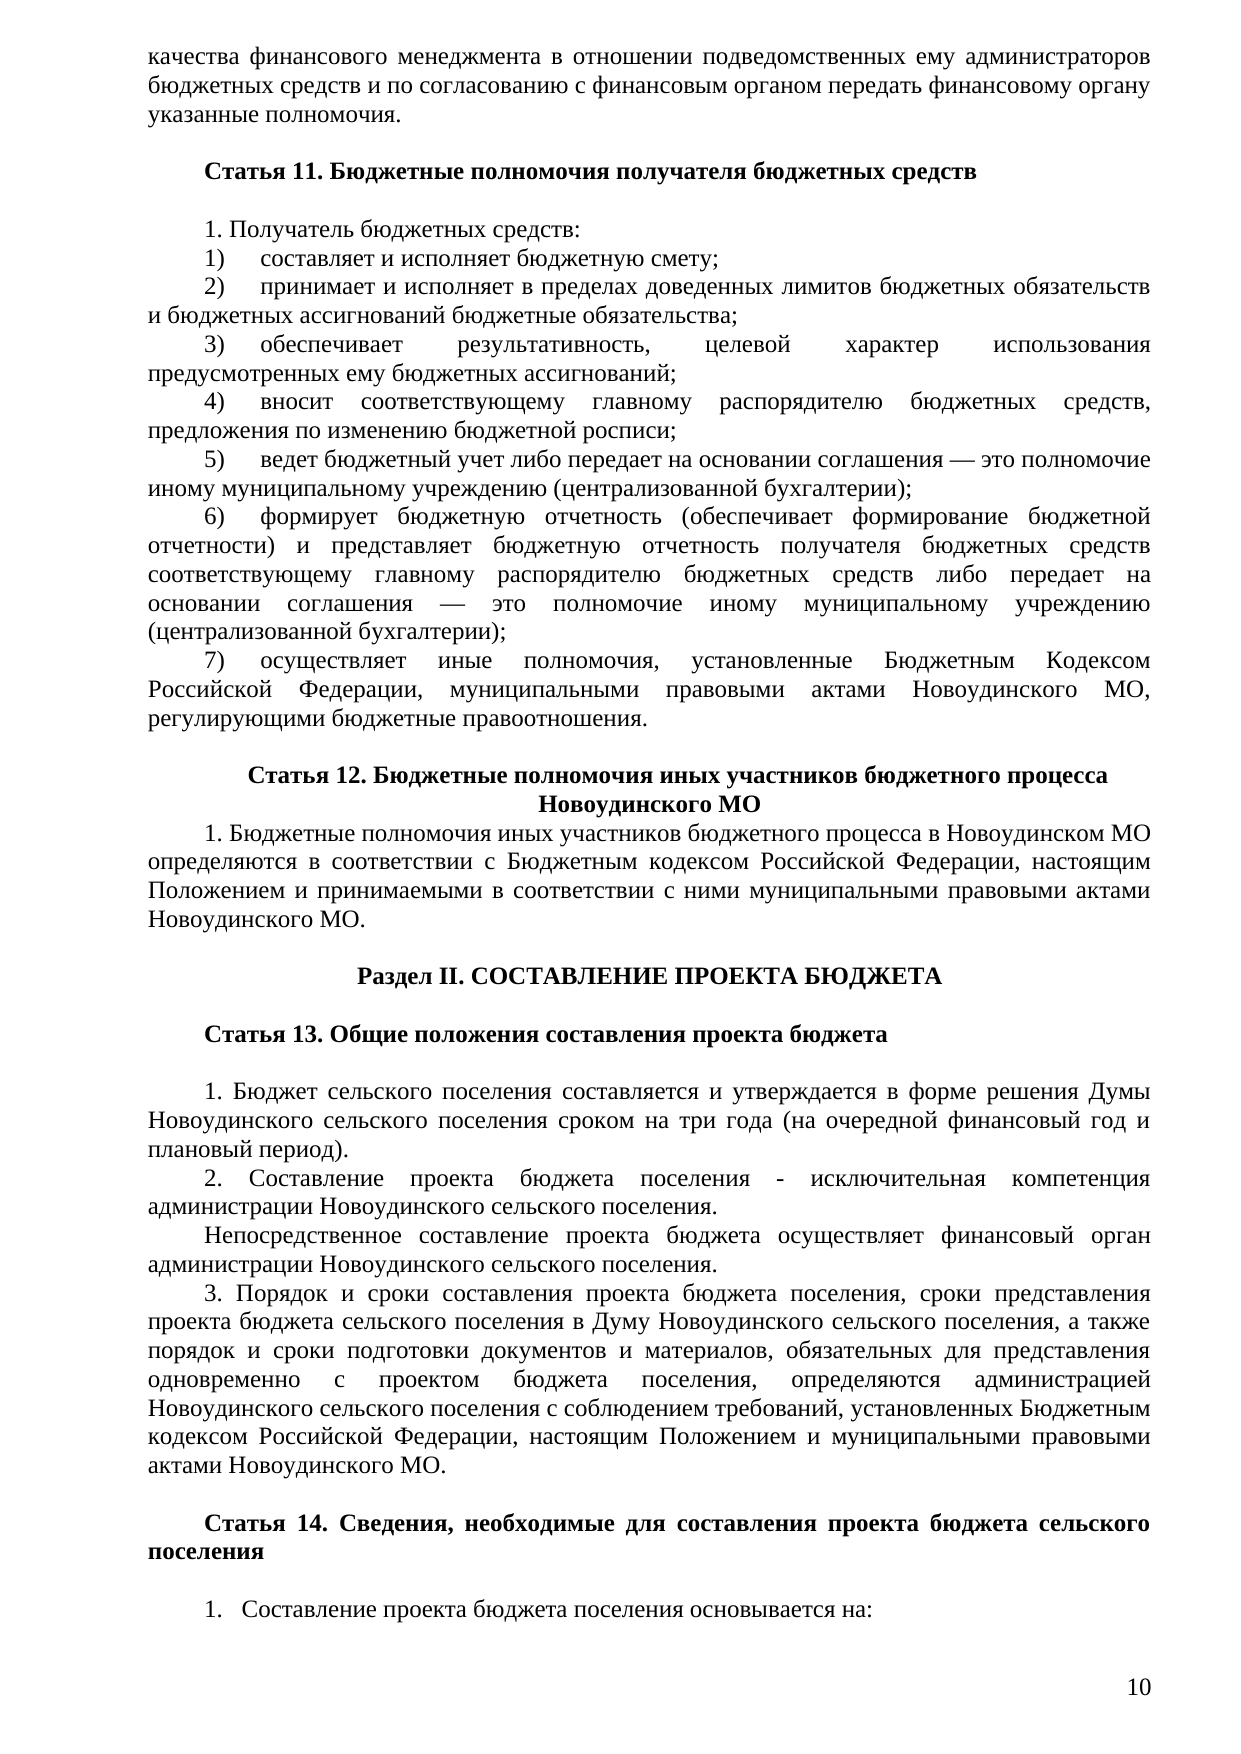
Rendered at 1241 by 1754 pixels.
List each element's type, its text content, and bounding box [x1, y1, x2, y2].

text Статья 12. Бюджетные полномочия иных участников бюджетного процесса Новоудинского МО [148, 760, 1152, 818]
text Непосредственное составление проекта бюджета осуществляет финансовый орган администрации Новоудинского сельского поселения. [148, 1220, 1152, 1278]
text 1. Бюджетные полномочия иных участников бюджетного процесса в Новоудинском МО определяются в соответствии с Бюджетным кодексом Российской Федерации, настоящим Положением и принимаемыми в соответствии с ними муниципальными правовыми актами Новоудинского МО. [148, 818, 1152, 933]
text 1. Бюджет сельского поселения составляется и утверждается в форме решения Думы Новоудинского сельского поселения сроком на три года (на очередной финансовый год и плановый период). [148, 1076, 1152, 1163]
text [148, 41, 1152, 128]
text Статья 13. Общие положения составления проекта бюджета [148, 1019, 1152, 1048]
list ведет бюджетный учет либо передает на основании соглашения — это полномочие иному муниципальному учреждению (централизованной бухгалтерии); [148, 444, 1152, 501]
text Раздел II. СОСТАВЛЕНИЕ ПРОЕКТА БЮДЖЕТА [148, 961, 1152, 990]
list принимает и исполняет в пределах доведенных лимитов бюджетных обязательств и бюджетных ассигнований бюджетные обязательства; [148, 271, 1152, 329]
list обеспечивает результативность, целевой характер использования предусмотренных ему бюджетных ассигнований; [148, 329, 1152, 386]
text 3. Порядок и сроки составления проекта бюджета поселения, сроки представления проекта бюджета сельского поселения в Думу Новоудинского сельского поселения, а также порядок и сроки подготовки документов и материалов, обязательных для представления одновременно с проектом бюджета поселения, определяются администрацией Новоудинского сельского поселения с соблюдением требований, установленных Бюджетным кодексом Российской Федерации, настоящим Положением и муниципальными правовыми актами Новоудинского МО. [148, 1278, 1152, 1479]
list составляет и исполняет бюджетную смету; [148, 243, 1152, 271]
text 1. Получатель бюджетных средств: [148, 214, 1152, 243]
text Статья 11. Бюджетные полномочия получателя бюджетных средств [148, 156, 1152, 185]
text 2. Составление проекта бюджета поселения - исключительная компетенция администрации Новоудинского сельского поселения. [148, 1163, 1152, 1220]
list формирует бюджетную отчетность (обеспечивает формирование бюджетной отчетности) и представляет бюджетную отчетность получателя бюджетных средств соответствующему главному распорядителю бюджетных средств либо передает на основании соглашения — это полномочие иному муниципальному учреждению (централизованной бухгалтерии); [148, 501, 1152, 645]
text Статья 14. Сведения, необходимые для составления проекта бюджета сельского поселения [148, 1508, 1152, 1565]
list осуществляет иные полномочия, установленные Бюджетным Кодексом Российской Федерации, муниципальными правовыми актами Новоудинского МО, регулирующими бюджетные правоотношения. [148, 645, 1152, 731]
list вносит соответствующему главному распорядителю бюджетных средств, предложения по изменению бюджетной росписи; [148, 386, 1152, 444]
list Составление проекта бюджета поселения основывается на: [204, 1594, 1152, 1623]
